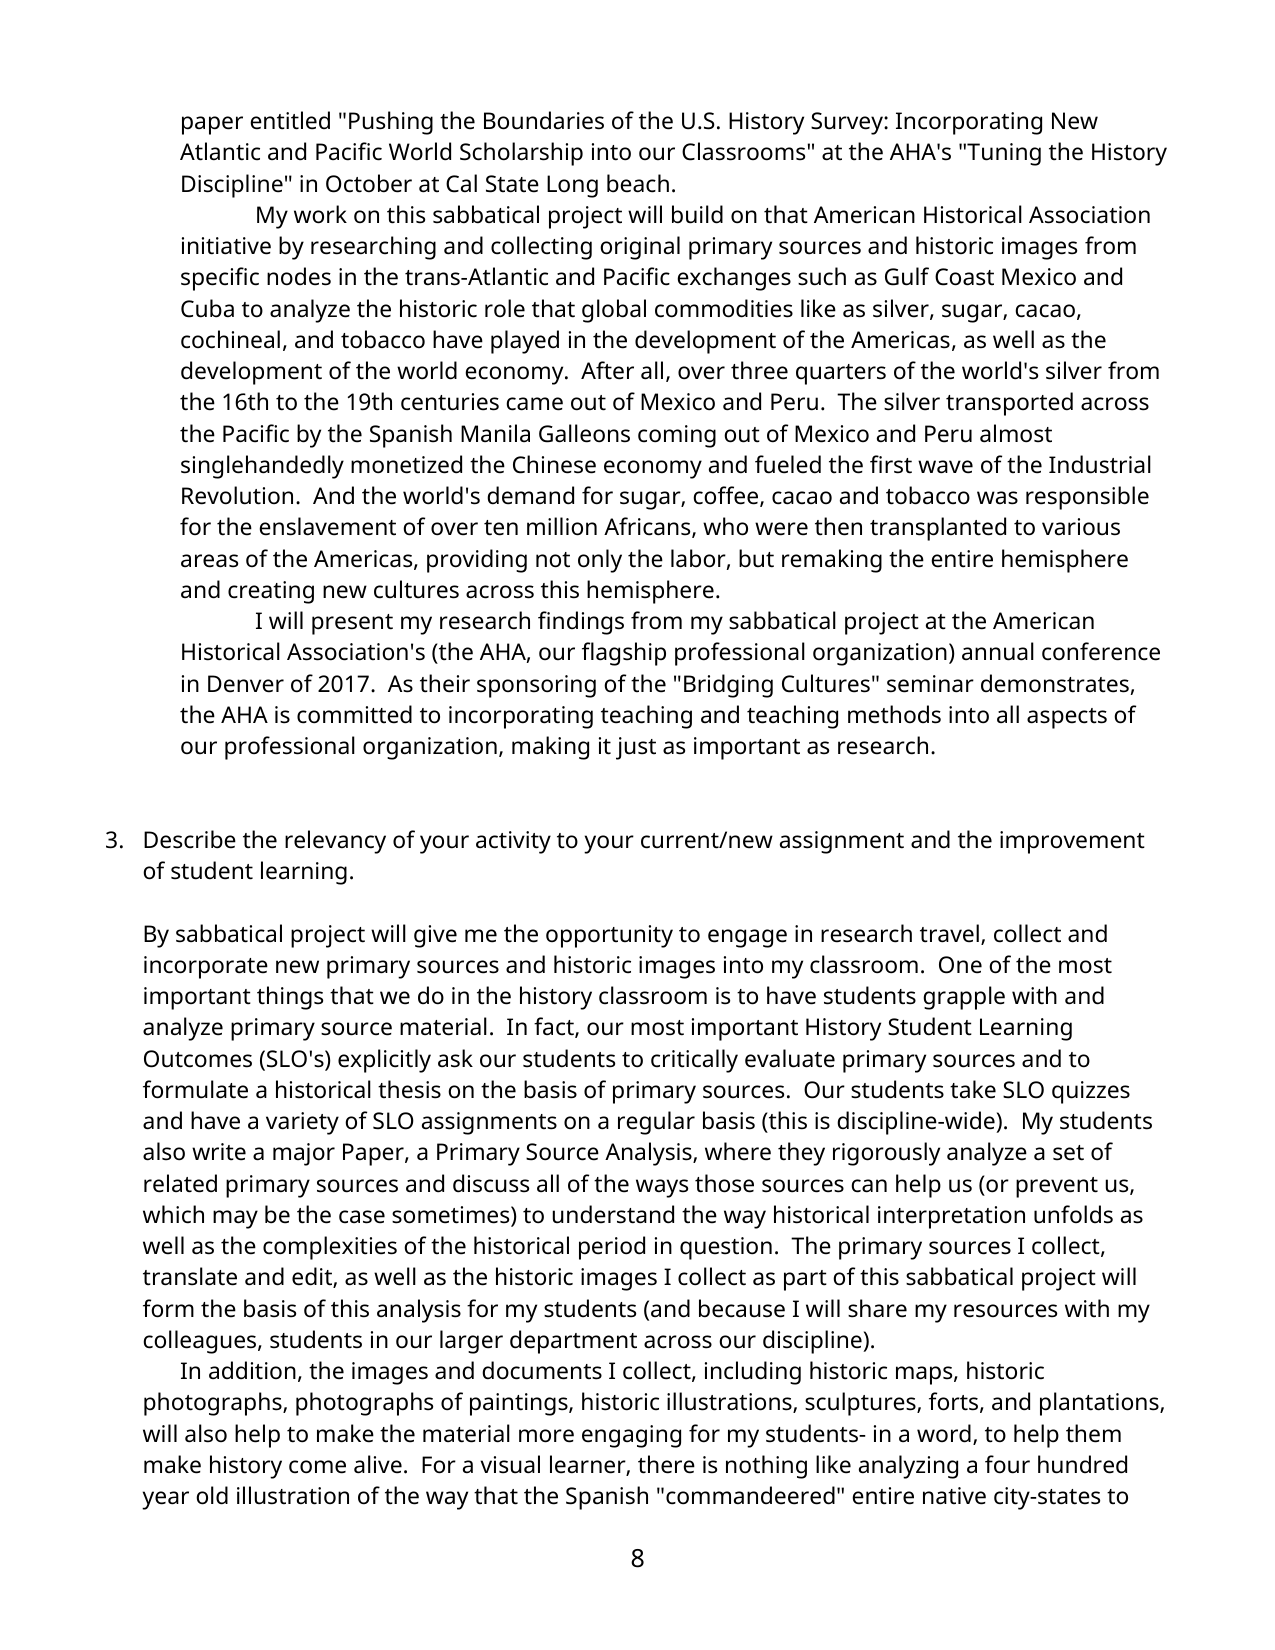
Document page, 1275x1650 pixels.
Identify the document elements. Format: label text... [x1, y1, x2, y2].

text I will present my research findings from my sabbatical project at the American Historical Association's (the AHA, our flagship professional organization) annual conference in Denver of 2017. As their sponsoring of the "Bridging Cultures" seminar demonstrates, the AHA is committed to incorporating teaching and teaching methods into all aspects of our professional organization, making it just as important as research. [180, 605, 1170, 761]
text By sabbatical project will give me the opportunity to engage in research travel, collect and incorporate new primary sources and historic images into my classroom. One of the most important things that we do in the history classroom is to have students grapple with and analyze primary source material. In fact, our most important History Student Learning Outcomes (SLO's) explicitly ask our students to critically evaluate primary sources and to formulate a historical thesis on the basis of primary sources. Our students take SLO quizzes and have a variety of SLO assignments on a regular basis (this is discipline-wide). My students also write a major Paper, a Primary Source Analysis, where they rigorously analyze a set of related primary sources and discuss all of the ways those sources can help us (or prevent us, which may be the case sometimes) to understand the way historical interpretation unfolds as well as the complexities of the historical period in question. The primary sources I collect, translate and edit, as well as the historic images I collect as part of this sabbatical project will form the basis of this analysis for my students (and because I will share my resources with my colleagues, students in our larger department across our discipline). [142, 917, 1170, 1355]
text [180, 105, 1170, 199]
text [142, 1355, 1170, 1511]
text 3. Describe the relevancy of your activity to your current/new assignment and the improvement of student learning. [105, 824, 1170, 886]
text My work on this sabbatical project will build on that American Historical Association initiative by researching and collecting original primary sources and historic images from specific nodes in the trans-Atlantic and Pacific exchanges such as Gulf Coast Mexico and Cuba to analyze the historic role that global commodities like as silver, sugar, cacao, cochineal, and tobacco have played in the development of the Americas, as well as the development of the world economy. After all, over three quarters of the world's silver from the 16th to the 19th centuries came out of Mexico and Peru. The silver transported across the Pacific by the Spanish Manila Galleons coming out of Mexico and Peru almost singlehandedly monetized the Chinese economy and fueled the first wave of the Industrial Revolution. And the world's demand for sugar, coffee, cacao and tobacco was responsible for the enslavement of over ten million Africans, who were then transplanted to various areas of the Americas, providing not only the labor, but remaking the entire hemisphere and creating new cultures across this hemisphere. [180, 199, 1170, 605]
